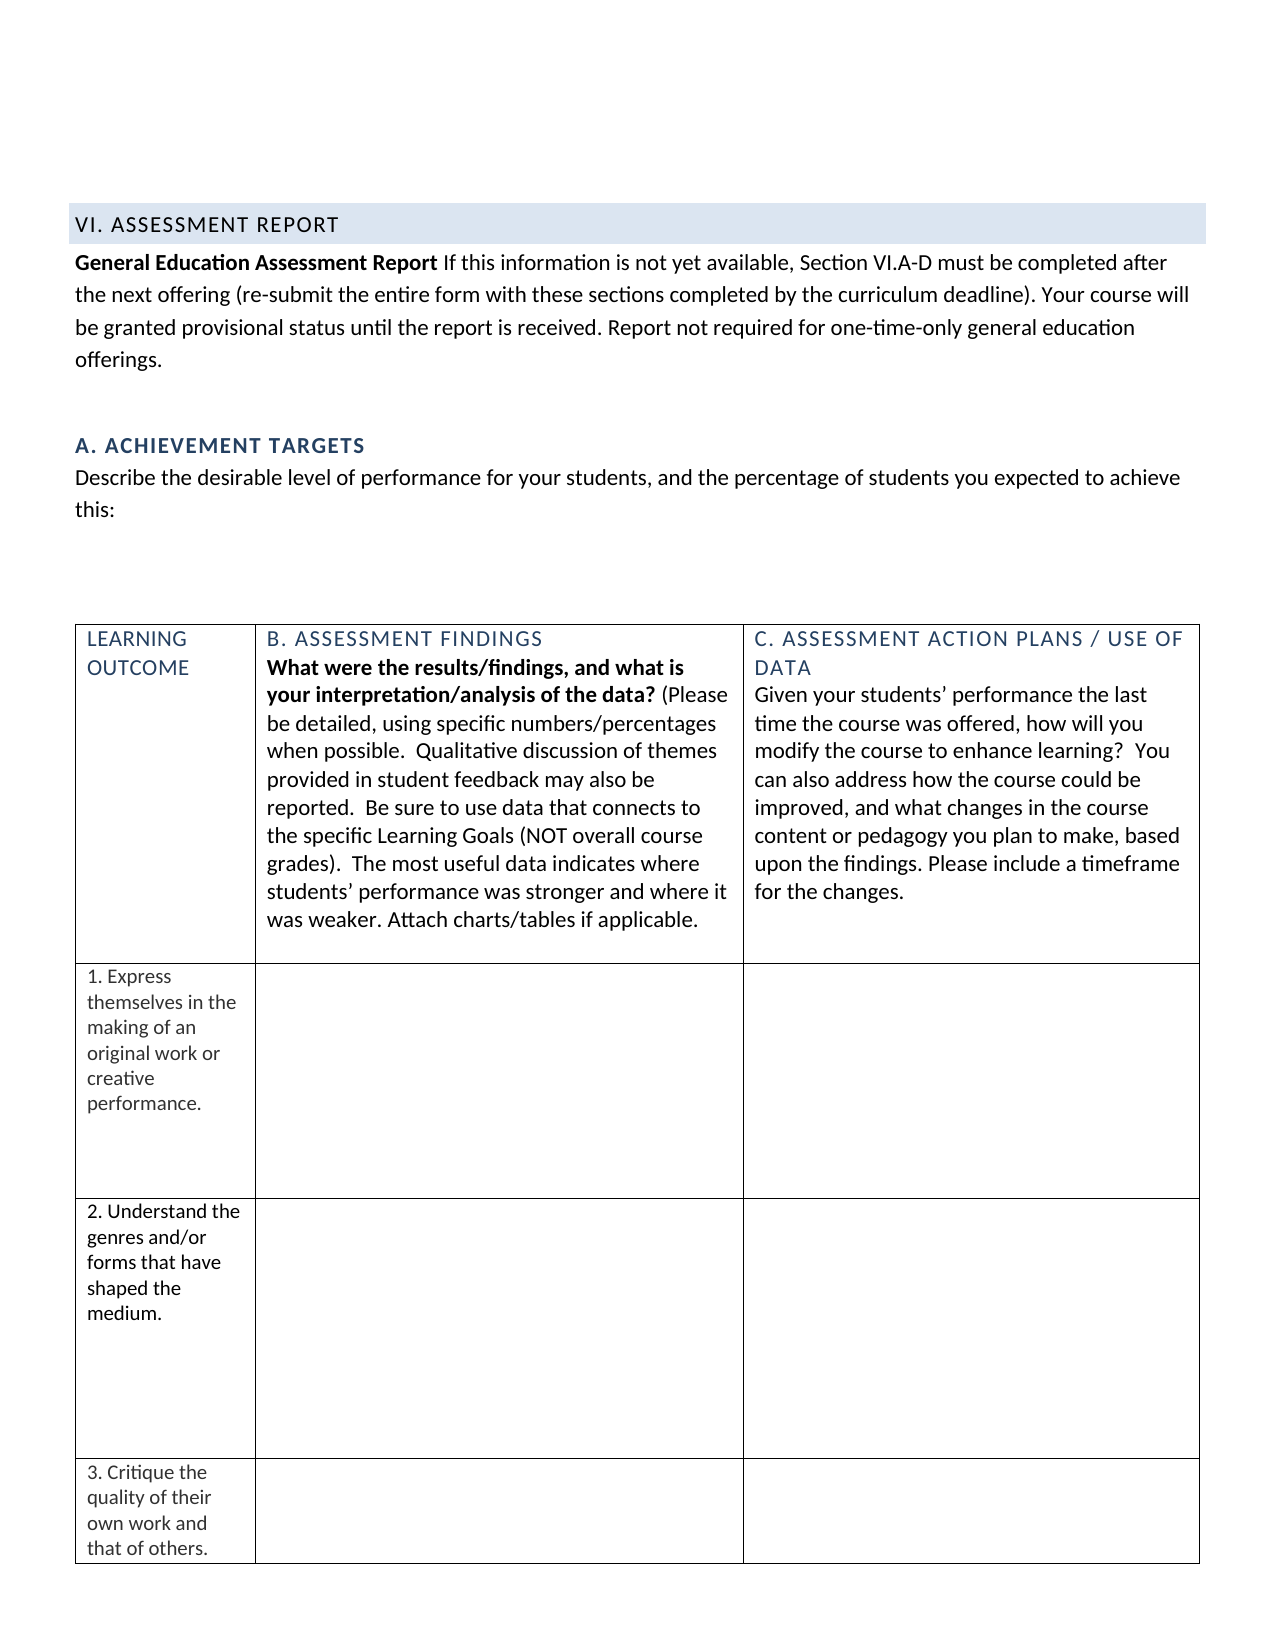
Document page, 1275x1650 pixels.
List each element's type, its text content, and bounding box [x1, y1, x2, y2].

table_header learning outcome [76, 625, 255, 962]
table_cell [256, 1199, 743, 1458]
table_header B. Assessment findings What were the results/findings, and what is your interpretation/analysis of the data? (Please be detailed, using specific numbers/percentages when possible. Qualitative discussion of themes provided in student feedback may also be reported. Be sure to use data that connects to the specific Learning Goals (NOT overall course grades). The most useful data indicates where students’ performance was stronger and where it was weaker. Attach charts/tables if applicable. [256, 625, 743, 962]
table_cell [256, 1459, 743, 1563]
table_header C. Assessment Action Plans / use of Data Given your students’ performance the last time the course was offered, how will you modify the course to enhance learning? You can also address how the course could be improved, and what changes in the course content or pedagogy you plan to make, based upon the findings. Please include a timeframe for the changes. [744, 625, 1199, 962]
table_cell [744, 964, 1199, 1197]
text A. Achievement Targets Describe the desirable level of performance for your students, and the percentage of students you expected to achieve this: [75, 431, 1200, 523]
table_cell 2. Understand the genres and/or forms that have shaped the medium. [76, 1199, 255, 1458]
subtitle VI. Assessment REPORT [75, 210, 1200, 238]
table_cell 1. Express themselves in the making of an original work or creative performance. [76, 964, 255, 1197]
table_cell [76, 1459, 255, 1563]
text General Education Assessment Report If this information is not yet available, Section VI.A-D must be completed after the next offering (re-submit the entire form with these sections completed by the curriculum deadline). Your course will be granted provisional status until the report is received. Report not required for one-time-only general education offerings. [75, 248, 1200, 373]
table_cell [256, 964, 743, 1197]
table_cell [744, 1459, 1199, 1563]
table_cell [744, 1199, 1199, 1458]
